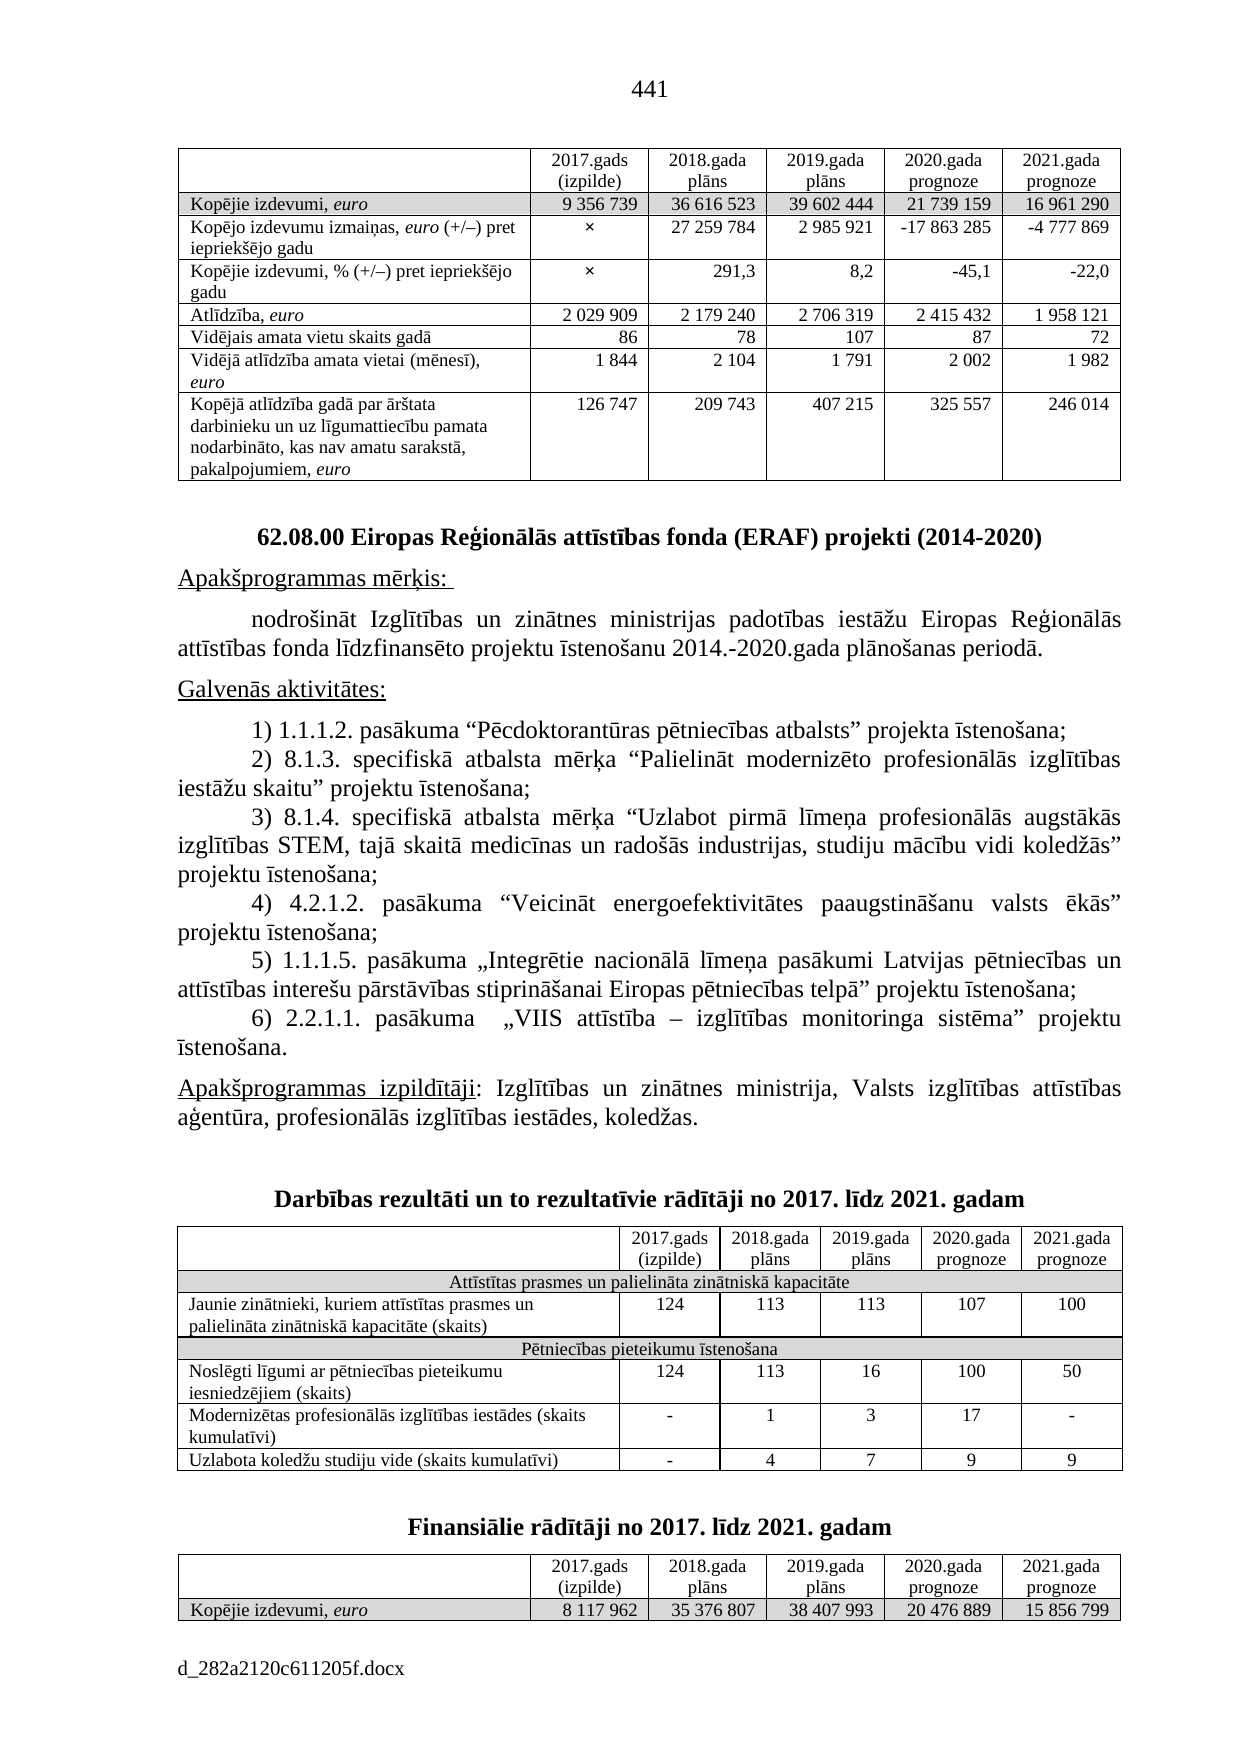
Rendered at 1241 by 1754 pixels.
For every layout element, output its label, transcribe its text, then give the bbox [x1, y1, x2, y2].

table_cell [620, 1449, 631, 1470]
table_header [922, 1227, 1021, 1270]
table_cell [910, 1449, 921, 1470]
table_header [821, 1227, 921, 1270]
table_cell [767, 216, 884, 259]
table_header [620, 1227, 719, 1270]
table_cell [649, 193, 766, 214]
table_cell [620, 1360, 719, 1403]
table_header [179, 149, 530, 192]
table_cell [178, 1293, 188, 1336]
text 62.08.00 Eiropas Reģionālās attīstības fonda (ERAF) projekti (2014-2020) [177, 522, 1122, 551]
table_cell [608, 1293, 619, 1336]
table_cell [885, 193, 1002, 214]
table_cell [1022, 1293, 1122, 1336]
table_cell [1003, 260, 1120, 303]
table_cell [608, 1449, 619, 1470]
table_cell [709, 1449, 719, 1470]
text 6) 2.2.1.1. pasākuma „VIIS attīstība – izglītības monitoringa sistēma” projektu īstenošana. [177, 1003, 1122, 1061]
text 4) 4.2.1.2. pasākuma “Veicināt energoefektivitātes paaugstināšanu valsts ēkās” projektu īstenošana; [177, 888, 1122, 946]
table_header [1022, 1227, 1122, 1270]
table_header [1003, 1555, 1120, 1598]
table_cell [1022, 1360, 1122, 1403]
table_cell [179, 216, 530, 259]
text 2) 8.1.3. specifiskā atbalsta mērķa “Palielināt modernizēto profesionālās izglītības iestāžu skaitu” projektu īstenošana; [177, 744, 1122, 802]
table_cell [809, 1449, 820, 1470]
text 1) 1.1.1.2. pasākuma “Pēcdoktorantūras pētniecības atbalsts” projekta īstenošana; [177, 716, 1122, 744]
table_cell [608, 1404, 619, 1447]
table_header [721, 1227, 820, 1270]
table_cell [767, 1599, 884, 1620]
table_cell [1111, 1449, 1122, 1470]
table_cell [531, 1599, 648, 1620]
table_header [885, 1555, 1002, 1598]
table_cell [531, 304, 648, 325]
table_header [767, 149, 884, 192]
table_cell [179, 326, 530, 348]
text Apakšprogrammas mērķis: [177, 563, 1122, 592]
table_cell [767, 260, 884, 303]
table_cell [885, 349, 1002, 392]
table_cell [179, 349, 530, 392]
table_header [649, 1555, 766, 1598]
text Darbības rezultāti un to rezultatīvie rādītāji no 2017. līdz 2021. gadam [177, 1184, 1122, 1213]
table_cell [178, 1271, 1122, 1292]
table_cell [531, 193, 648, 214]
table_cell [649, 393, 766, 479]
text Finansiālie rādītāji no 2017. līdz 2021. gadam [177, 1512, 1122, 1541]
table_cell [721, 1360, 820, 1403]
text nodrošināt Izglītības un zinātnes ministrijas padotības iestāžu Eiropas Reģionālās attīstības fonda līdzfinansēto projektu īstenošanu 2014.-2020.gada plānošanas periodā. [177, 604, 1122, 662]
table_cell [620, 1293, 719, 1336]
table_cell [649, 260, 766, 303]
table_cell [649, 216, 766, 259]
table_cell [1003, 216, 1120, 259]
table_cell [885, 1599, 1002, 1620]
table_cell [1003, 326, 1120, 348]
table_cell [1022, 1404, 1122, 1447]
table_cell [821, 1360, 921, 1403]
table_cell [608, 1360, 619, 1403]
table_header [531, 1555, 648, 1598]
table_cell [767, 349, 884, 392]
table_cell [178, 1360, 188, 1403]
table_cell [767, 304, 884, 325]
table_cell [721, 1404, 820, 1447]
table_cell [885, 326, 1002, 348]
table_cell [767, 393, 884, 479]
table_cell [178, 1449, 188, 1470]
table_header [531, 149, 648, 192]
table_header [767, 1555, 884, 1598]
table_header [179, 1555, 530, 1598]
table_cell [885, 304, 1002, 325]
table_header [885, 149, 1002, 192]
text Apakšprogrammas izpildītāji: Izglītības un zinātnes ministrija, Valsts izglītības attīstības aģentūra, profesionālās izglītības iestādes, koledžas. [177, 1073, 1122, 1131]
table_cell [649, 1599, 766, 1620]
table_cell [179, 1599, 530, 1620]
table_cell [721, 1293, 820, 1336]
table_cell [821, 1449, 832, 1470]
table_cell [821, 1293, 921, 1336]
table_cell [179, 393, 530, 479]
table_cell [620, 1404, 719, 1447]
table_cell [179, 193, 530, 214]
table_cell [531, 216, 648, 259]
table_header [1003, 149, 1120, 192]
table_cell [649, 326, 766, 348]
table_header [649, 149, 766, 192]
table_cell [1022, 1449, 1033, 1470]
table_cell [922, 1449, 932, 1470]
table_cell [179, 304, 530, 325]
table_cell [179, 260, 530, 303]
text Galvenās aktivitātes: [177, 674, 1122, 703]
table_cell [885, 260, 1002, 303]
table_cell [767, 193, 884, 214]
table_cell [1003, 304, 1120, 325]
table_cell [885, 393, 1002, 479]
text 5) 1.1.1.5. pasākuma „Integrētie nacionālā līmeņa pasākumi Latvijas pētniecības un attīstības interešu pārstāvības stiprināšanai Eiropas pētniecības telpā” projektu īstenošana; [177, 946, 1122, 1003]
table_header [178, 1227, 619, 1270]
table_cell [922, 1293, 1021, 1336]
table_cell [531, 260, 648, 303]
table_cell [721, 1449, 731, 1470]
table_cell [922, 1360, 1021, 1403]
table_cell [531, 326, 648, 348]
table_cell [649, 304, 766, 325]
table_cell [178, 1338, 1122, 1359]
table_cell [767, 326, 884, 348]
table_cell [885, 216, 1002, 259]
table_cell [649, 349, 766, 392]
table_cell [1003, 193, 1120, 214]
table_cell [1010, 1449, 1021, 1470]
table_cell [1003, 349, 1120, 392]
text 3) 8.1.4. specifiskā atbalsta mērķa “Uzlabot pirmā līmeņa profesionālās augstākās izglītības STEM, tajā skaitā medicīnas un radošās industrijas, studiju mācību vidi koledžās” projektu īstenošana; [177, 802, 1122, 888]
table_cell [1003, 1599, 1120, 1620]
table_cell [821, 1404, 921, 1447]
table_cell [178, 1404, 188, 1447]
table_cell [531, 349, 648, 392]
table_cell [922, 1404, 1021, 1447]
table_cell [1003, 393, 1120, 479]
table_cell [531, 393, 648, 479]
